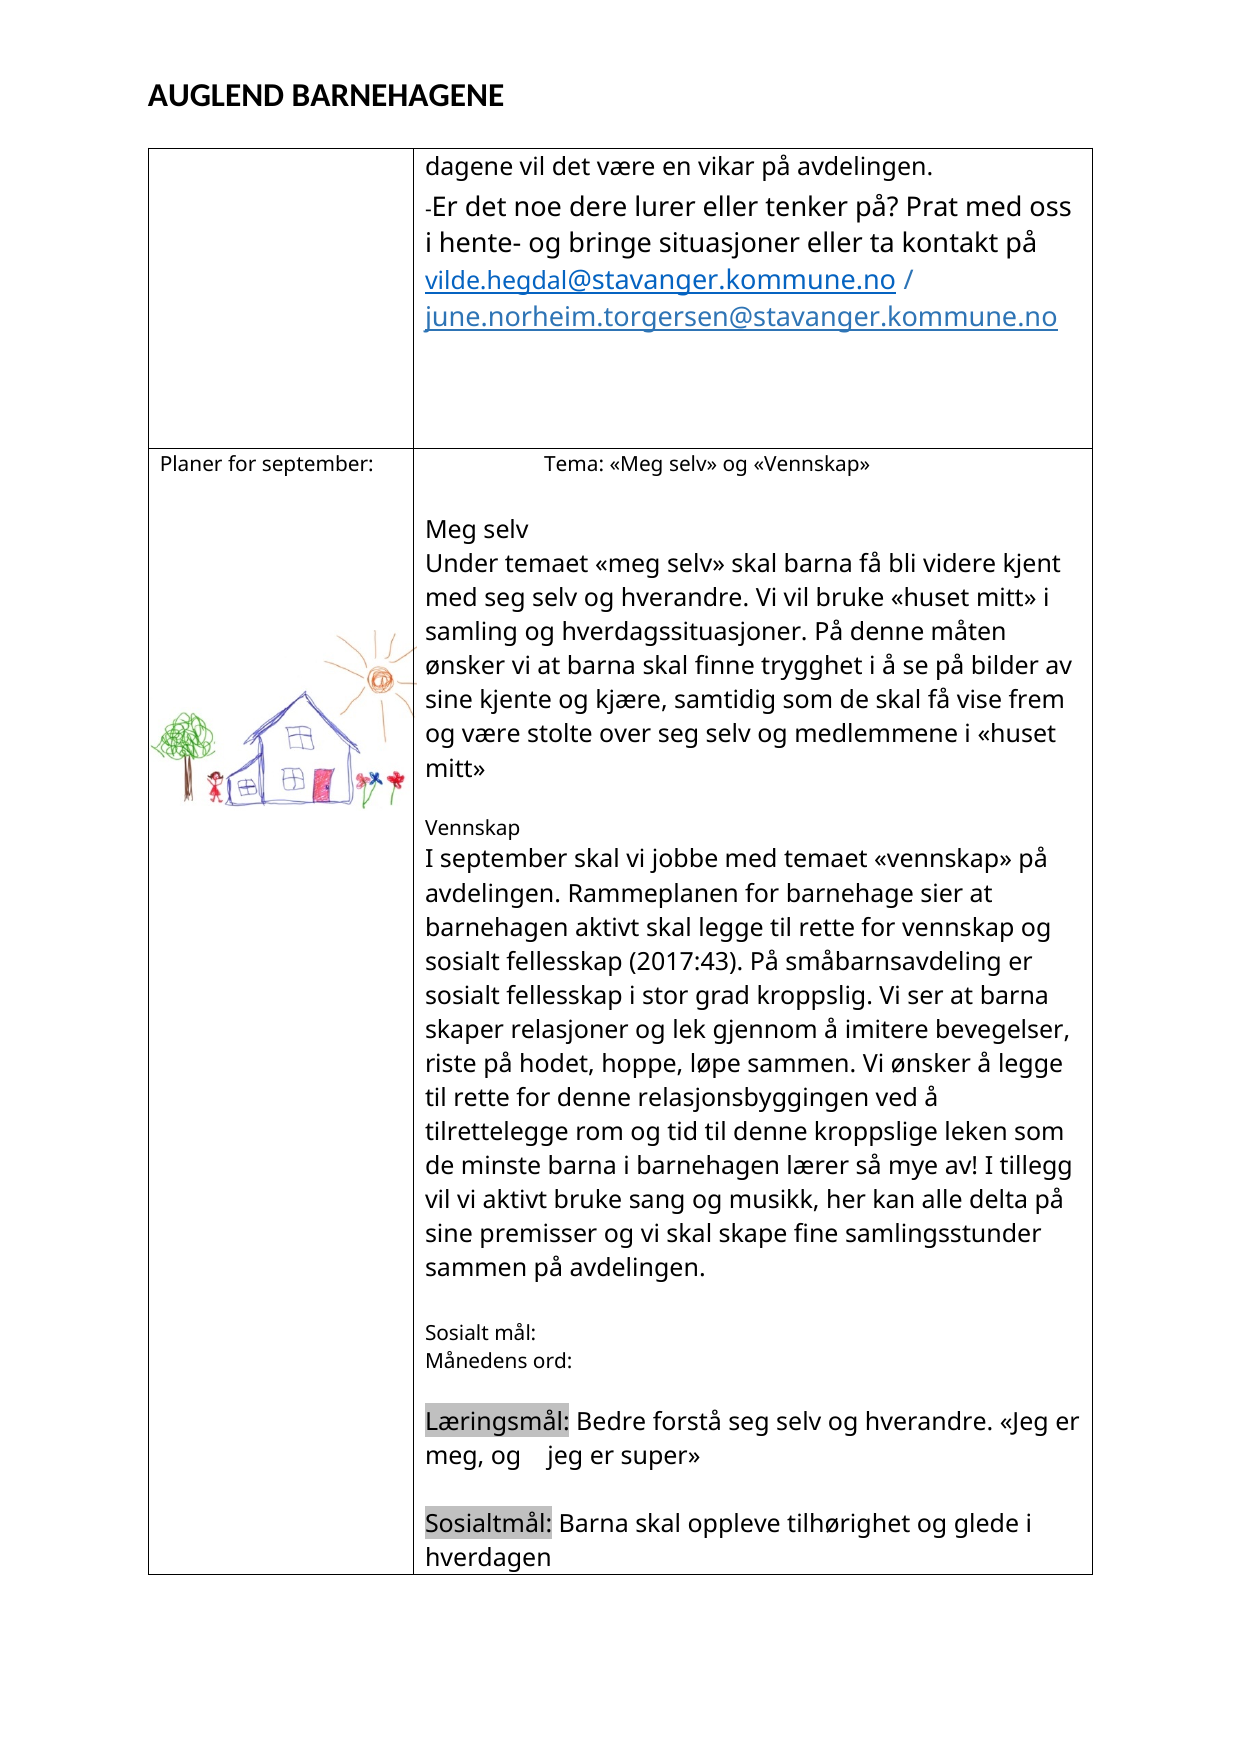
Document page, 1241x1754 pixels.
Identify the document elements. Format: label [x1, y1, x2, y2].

table_header [414, 149, 1092, 448]
table_cell [414, 449, 1092, 1574]
table_header [149, 149, 413, 448]
table_cell [149, 449, 413, 1574]
